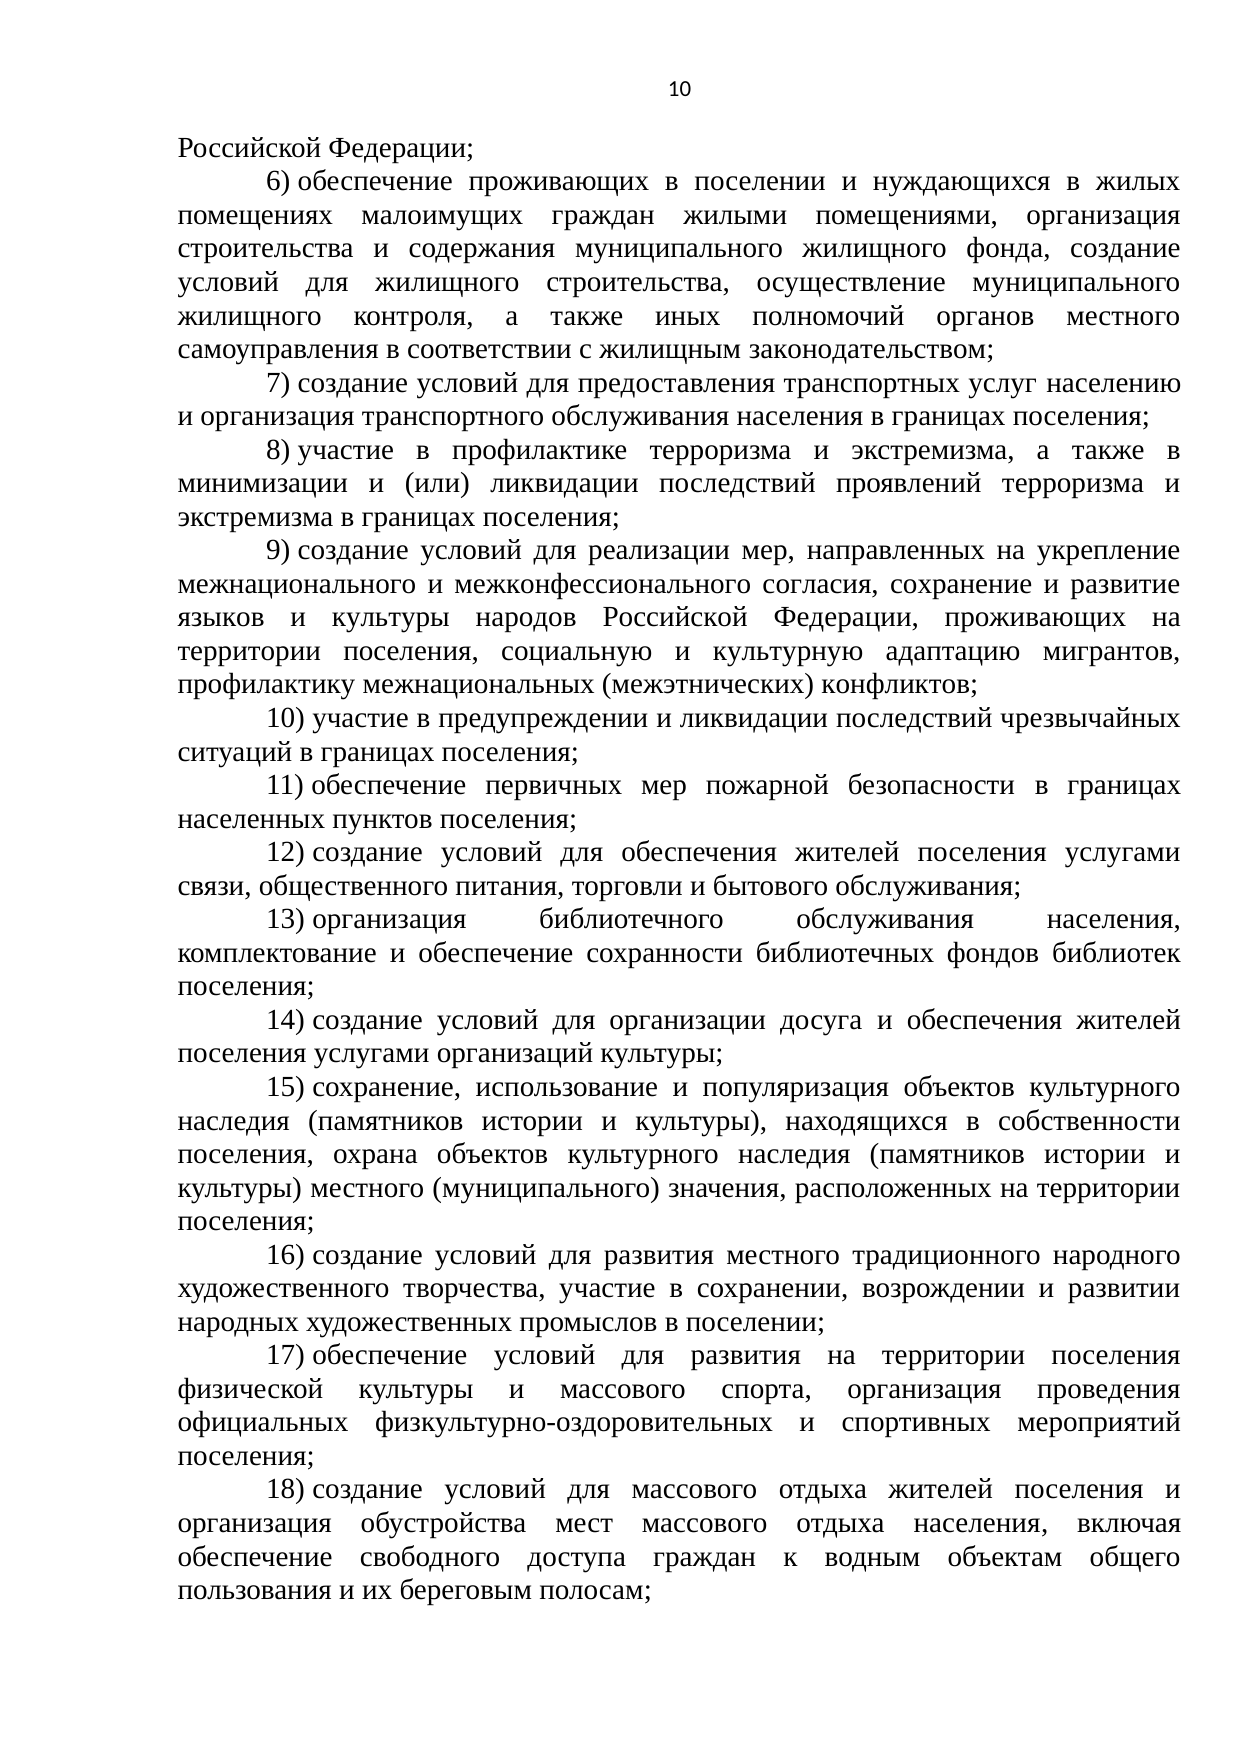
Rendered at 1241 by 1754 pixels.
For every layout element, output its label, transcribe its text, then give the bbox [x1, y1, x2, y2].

text 17) обеспечение условий для развития на территории поселения физической культуры и массового спорта, организация проведения официальных физкультурно-оздоровительных и спортивных мероприятий поселения; [177, 1337, 1181, 1472]
text 9) создание условий для реализации мер, направленных на укрепление межнационального и межконфессионального согласия, сохранение и развитие языков и культуры народов Российской Федерации, проживающих на территории поселения, социальную и культурную адаптацию мигрантов, профилактику межнациональных (межэтнических) конфликтов; [177, 532, 1181, 700]
text 7) создание условий для предоставления транспортных услуг населению и организация транспортного обслуживания населения в границах поселения; [177, 365, 1181, 432]
text 16) создание условий для развития местного традиционного народного художественного творчества, участие в сохранении, возрождении и развитии народных художественных промыслов в поселении; [177, 1237, 1181, 1337]
text 15) сохранение, использование и популяризация объектов культурного наследия (памятников истории и культуры), находящихся в собственности поселения, охрана объектов культурного наследия (памятников истории и культуры) местного (муниципального) значения, расположенных на территории поселения; [177, 1069, 1181, 1237]
text 12) создание условий для обеспечения жителей поселения услугами связи, общественного питания, торговли и бытового обслуживания; [177, 834, 1181, 901]
text 13) организация библиотечного обслуживания населения, комплектование и обеспечение сохранности библиотечных фондов библиотек поселения; [177, 901, 1181, 1002]
text 11) обеспечение первичных мер пожарной безопасности в границах населенных пунктов поселения; [177, 767, 1181, 834]
text 18) создание условий для массового отдыха жителей поселения и организация обустройства мест массового отдыха населения, включая обеспечение свободного доступа граждан к водным объектам общего пользования и их береговым полосам; [177, 1472, 1181, 1606]
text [177, 130, 1181, 163]
text 10) участие в предупреждении и ликвидации последствий чрезвычайных ситуаций в границах поселения; [177, 700, 1181, 767]
text 14) создание условий для организации досуга и обеспечения жителей поселения услугами организаций культуры; [177, 1002, 1181, 1069]
text 6) обеспечение проживающих в поселении и нуждающихся в жилых помещениях малоимущих граждан жилыми помещениями, организация строительства и содержания муниципального жилищного фонда, создание условий для жилищного строительства, осуществление муниципального жилищного контроля, а также иных полномочий органов местного самоуправления в соответствии с жилищным законодательством; [177, 163, 1181, 365]
text 8) участие в профилактике терроризма и экстремизма, а также в минимизации и (или) ликвидации последствий проявлений терроризма и экстремизма в границах поселения; [177, 432, 1181, 532]
